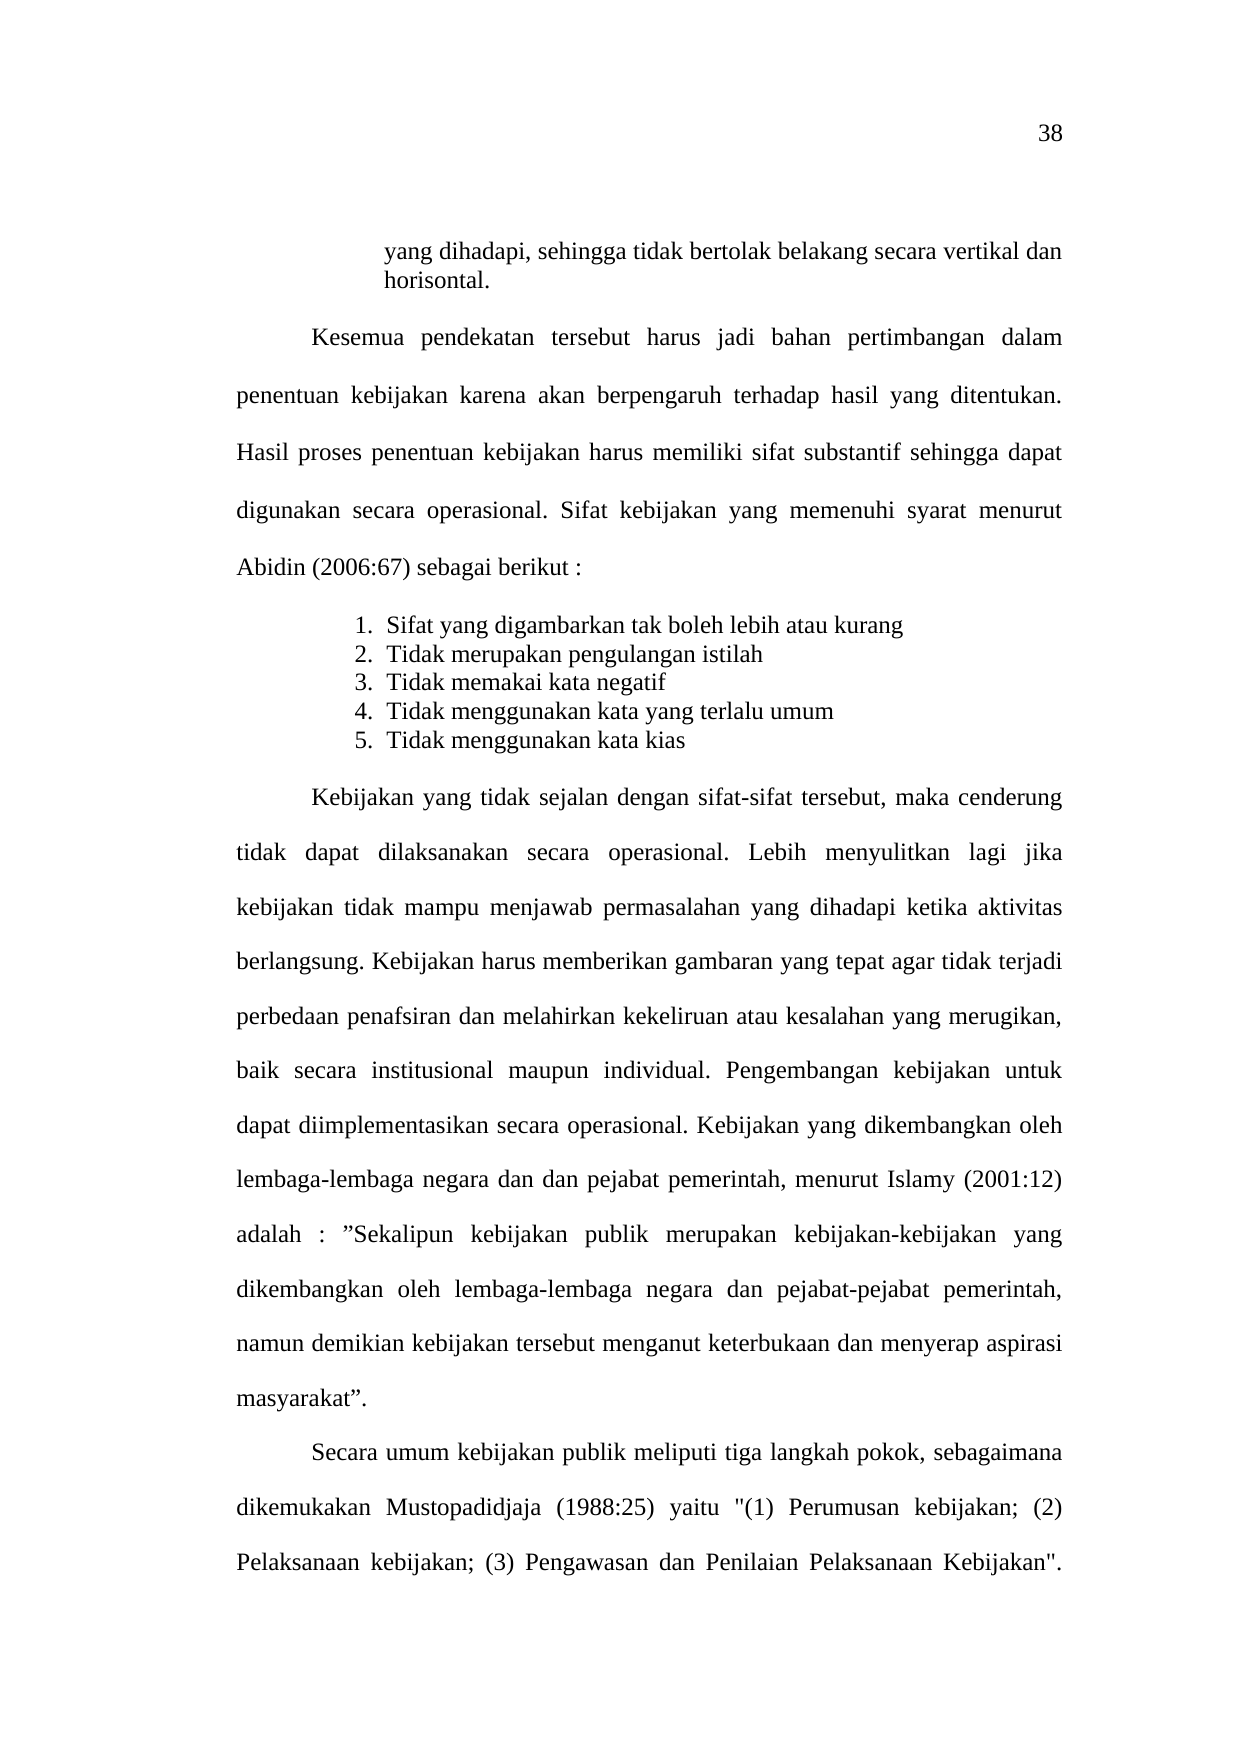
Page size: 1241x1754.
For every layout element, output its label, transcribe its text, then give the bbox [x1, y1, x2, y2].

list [346, 236, 1063, 294]
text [236, 1437, 1063, 1575]
list Sifat yang digambarkan tak boleh lebih atau kurang [354, 610, 1063, 639]
list Tidak merupakan pengulangan istilah [354, 639, 1063, 667]
list Tidak memakai kata negatif [354, 667, 1063, 696]
list Tidak menggunakan kata yang terlalu umum [354, 696, 1063, 725]
list Tidak menggunakan kata kias [354, 725, 1063, 754]
text Kesemua pendekatan tersebut harus jadi bahan pertimbangan dalam penentuan kebijakan karena akan berpengaruh terhadap hasil yang ditentukan. Hasil proses penentuan kebijakan harus memiliki sifat substantif sehingga dapat digunakan secara operasional. Sifat kebijakan yang memenuhi syarat menurut Abidin (2006:67) sebagai berikut : [236, 322, 1063, 581]
text Kebijakan yang tidak sejalan dengan sifat-sifat tersebut, maka cenderung tidak dapat dilaksanakan secara operasional. Lebih menyulitkan lagi jika kebijakan tidak mampu menjawab permasalahan yang dihadapi ketika aktivitas berlangsung. Kebijakan harus memberikan gambaran yang tepat agar tidak terjadi perbedaan penafsiran dan melahirkan kekeliruan atau kesalahan yang merugikan, baik secara institusional maupun individual. Pengembangan kebijakan untuk dapat diimplementasikan secara operasional. Kebijakan yang dikembangkan oleh lembaga-lembaga negara dan dan pejabat pemerintah, menurut Islamy (2001:12) adalah : ”Sekalipun kebijakan publik merupakan kebijakan-kebijakan yang dikembangkan oleh lembaga-lembaga negara dan pejabat-pejabat pemerintah, namun demikian kebijakan tersebut menganut keterbukaan dan menyerap aspirasi masyarakat”. [236, 782, 1063, 1412]
